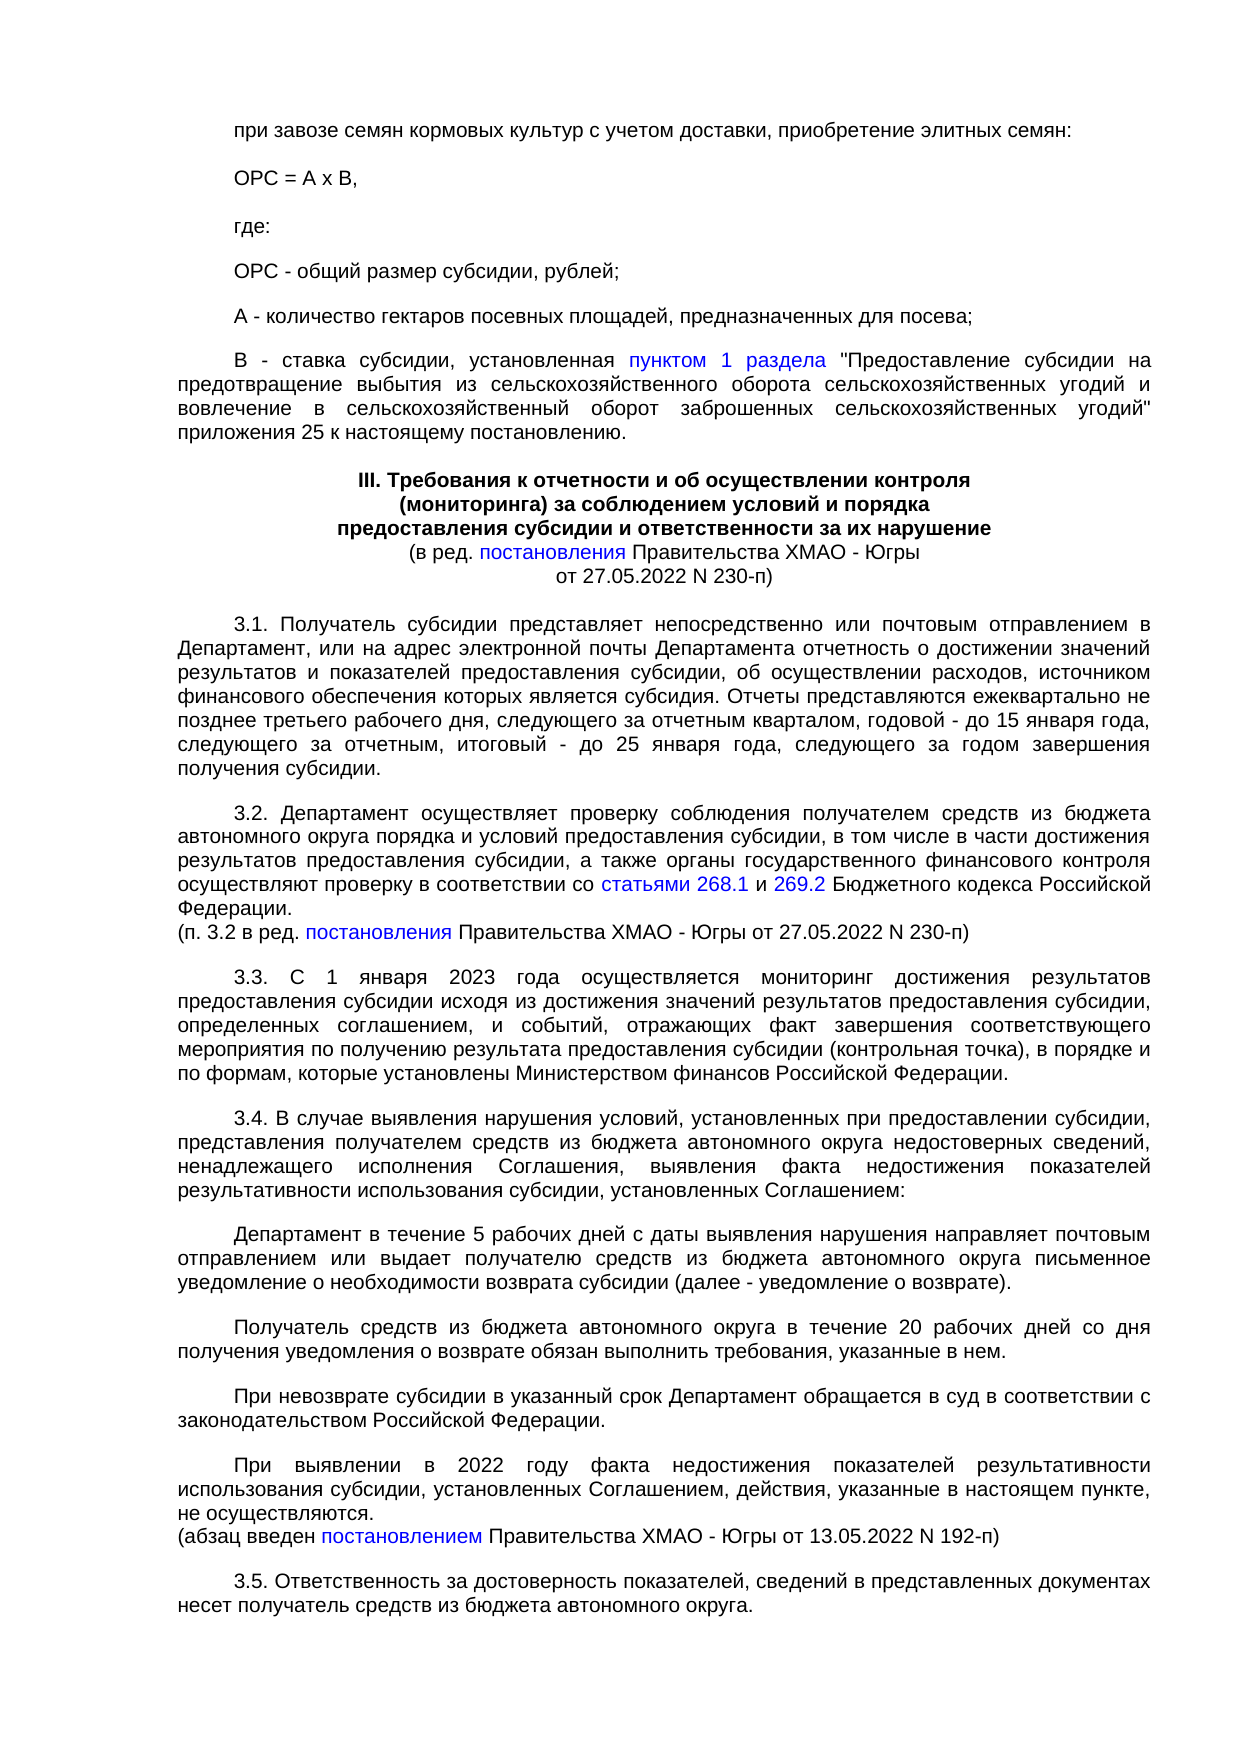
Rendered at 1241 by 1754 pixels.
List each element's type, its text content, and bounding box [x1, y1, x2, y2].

title III. Требования к отчетности и об осуществлении контроля [177, 468, 1152, 492]
text ОРС = А x В, [177, 166, 1152, 190]
text Департамент в течение 5 рабочих дней с даты выявления нарушения направляет почтовым отправлением или выдает получателю средств из бюджета автономного округа письменное уведомление о необходимости возврата субсидии (далее - уведомление о возврате). [177, 1222, 1152, 1294]
text 3.2. Департамент осуществляет проверку соблюдения получателем средств из бюджета автономного округа порядка и условий предоставления субсидии, в том числе в части достижения результатов предоставления субсидии, а также органы государственного финансового контроля осуществляют проверку в соответствии со статьями 268.1 и 269.2 Бюджетного кодекса Российской Федерации. [177, 800, 1152, 920]
text (в ред. постановления Правительства ХМАО - Югры [177, 540, 1152, 564]
text А - количество гектаров посевных площадей, предназначенных для посева; [177, 303, 1152, 327]
text (п. 3.2 в ред. постановления Правительства ХМАО - Югры от 27.05.2022 N 230-п) [177, 920, 1152, 944]
text ОРС - общий размер субсидии, рублей; [177, 259, 1152, 283]
text 3.5. Ответственность за достоверность показателей, сведений в представленных документах несет получатель средств из бюджета автономного округа. [177, 1569, 1152, 1617]
title предоставления субсидии и ответственности за их нарушение [177, 516, 1152, 540]
text при завозе семян кормовых культур с учетом доставки, приобретение элитных семян: [177, 118, 1152, 142]
text 3.4. В случае выявления нарушения условий, установленных при предоставлении субсидии, представления получателем средств из бюджета автономного округа недостоверных сведений, ненадлежащего исполнения Соглашения, выявления факта недостижения показателей результативности использования субсидии, установленных Соглашением: [177, 1106, 1152, 1201]
text где: [177, 214, 1152, 238]
title (мониторинга) за соблюдением условий и порядка [177, 492, 1152, 516]
text от 27.05.2022 N 230-п) [177, 564, 1152, 588]
text При выявлении в 2022 году факта недостижения показателей результативности использования субсидии, установленных Соглашением, действия, указанные в настоящем пункте, не осуществляются. [177, 1452, 1152, 1524]
text В - ставка субсидии, установленная пунктом 1 раздела "Предоставление субсидии на предотвращение выбытия из сельскохозяйственного оборота сельскохозяйственных угодий и вовлечение в сельскохозяйственный оборот заброшенных сельскохозяйственных угодий" приложения 25 к настоящему постановлению. [177, 348, 1152, 444]
text (абзац введен постановлением Правительства ХМАО - Югры от 13.05.2022 N 192-п) [177, 1524, 1152, 1548]
text При невозврате субсидии в указанный срок Департамент обращается в суд в соответствии с законодательством Российской Федерации. [177, 1384, 1152, 1432]
text 3.1. Получатель субсидии представляет непосредственно или почтовым отправлением в Департамент, или на адрес электронной почты Департамента отчетность о достижении значений результатов и показателей предоставления субсидии, об осуществлении расходов, источником финансового обеспечения которых является субсидия. Отчеты представляются ежеквартально не позднее третьего рабочего дня, следующего за отчетным кварталом, годовой - до 15 января года, следующего за отчетным, итоговый - до 25 января года, следующего за годом завершения получения субсидии. [177, 612, 1152, 779]
text Получатель средств из бюджета автономного округа в течение 20 рабочих дней со дня получения уведомления о возврате обязан выполнить требования, указанные в нем. [177, 1315, 1152, 1363]
text 3.3. С 1 января 2023 года осуществляется мониторинг достижения результатов предоставления субсидии исходя из достижения значений результатов предоставления субсидии, определенных соглашением, и событий, отражающих факт завершения соответствующего мероприятия по получению результата предоставления субсидии (контрольная точка), в порядке и по формам, которые установлены Министерством финансов Российской Федерации. [177, 965, 1152, 1085]
